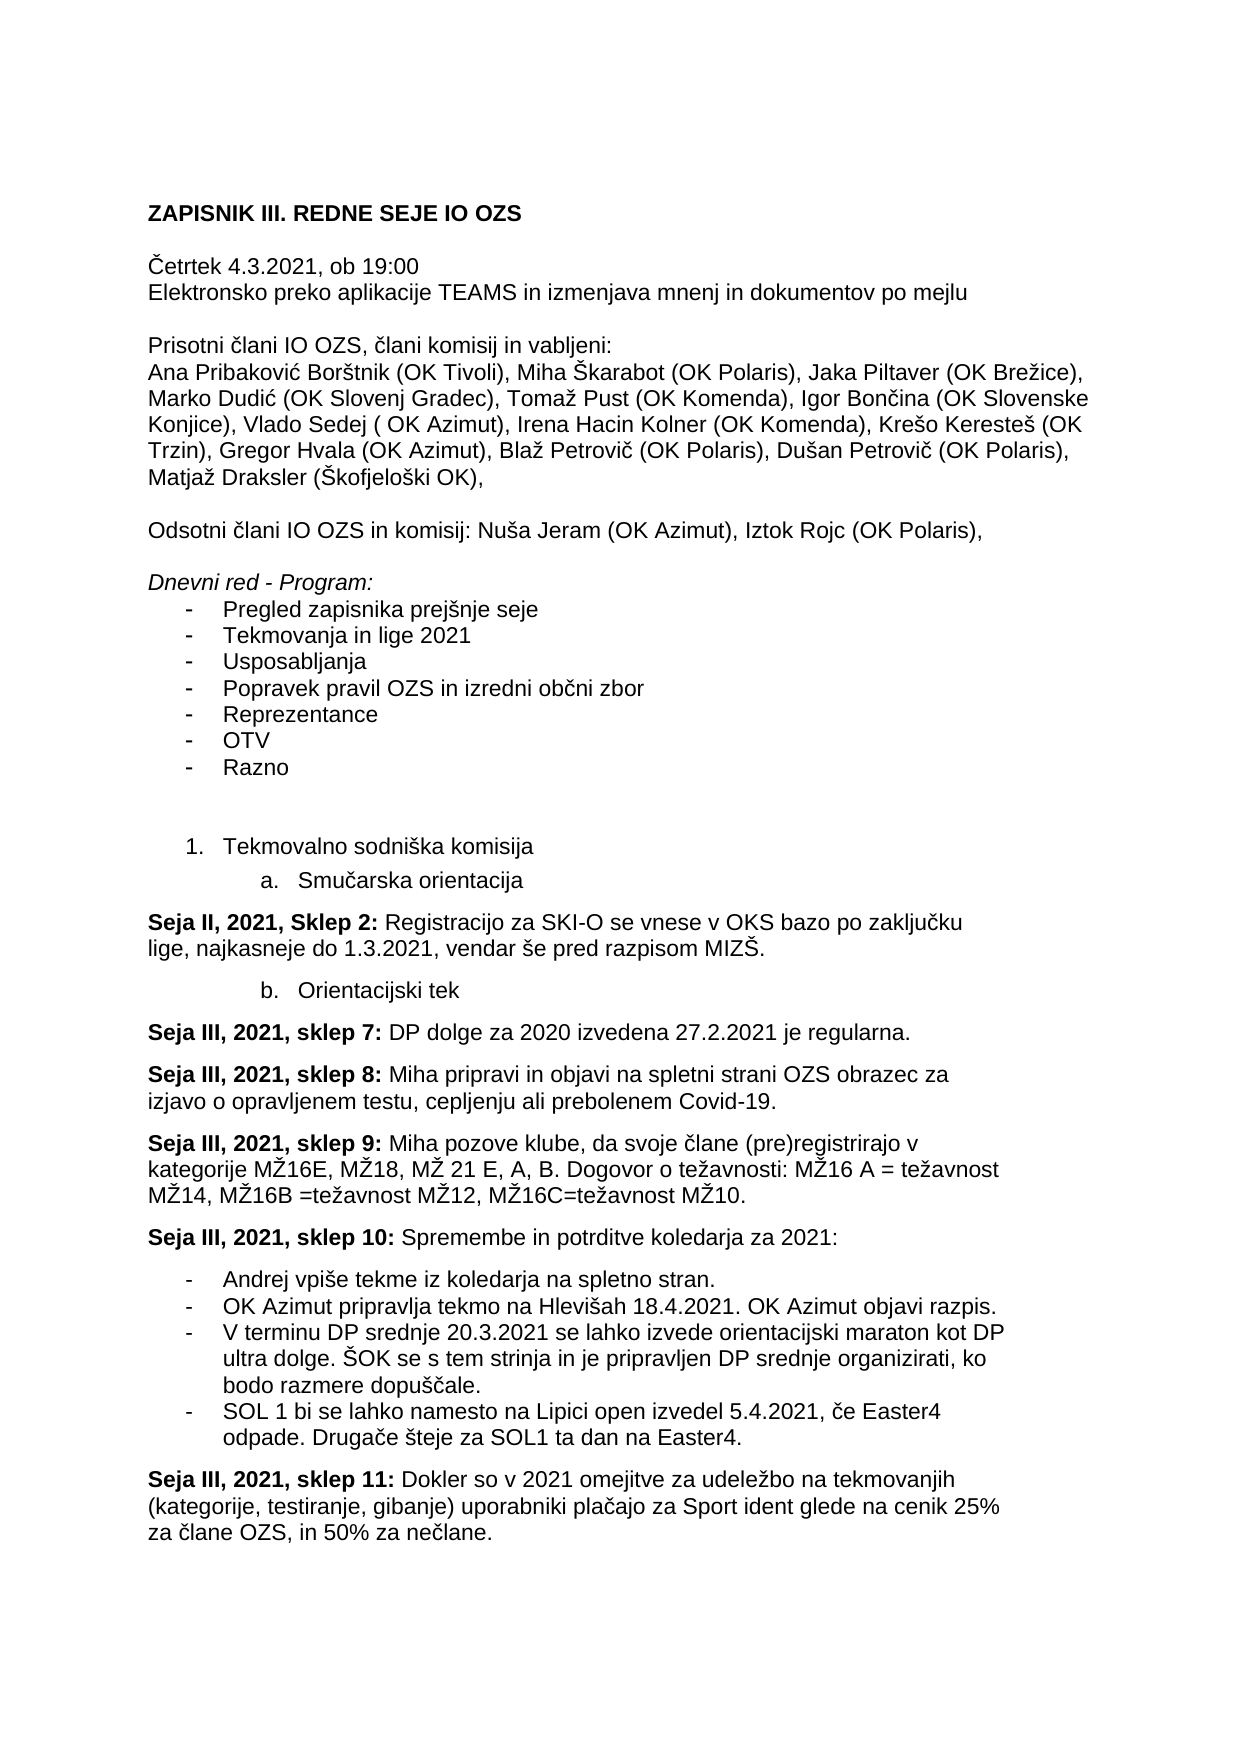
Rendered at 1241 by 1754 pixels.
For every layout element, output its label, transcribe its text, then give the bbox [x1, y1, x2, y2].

list Orientacijski tek [260, 977, 1008, 1004]
text Seja II, 2021, Sklep 2: Registracijo za SKI-O se vnese v OKS bazo po zaključku lige, najkasneje do 1.3.2021, vendar še pred razpisom MIZŠ. [148, 909, 1008, 962]
list Reprezentance [185, 701, 1093, 727]
text Seja III, 2021, sklep 7: DP dolge za 2020 izvedena 27.2.2021 je regularna. [148, 1019, 1008, 1046]
text Seja III, 2021, sklep 9: Miha pozove klube, da svoje člane (pre)registrirajo v kategorije MŽ16E, MŽ18, MŽ 21 E, A, B. Dogovor o težavnosti: MŽ16 A = težavnost MŽ14, MŽ16B =težavnost MŽ12, MŽ16C=težavnost MŽ10. [148, 1129, 1008, 1209]
text ZAPISNIK III. REDNE SEJE IO OZS [148, 200, 1093, 227]
list Razno [185, 754, 1093, 780]
list Pregled zapisnika prejšnje seje [185, 596, 1093, 622]
text Ana Pribaković Borštnik (OK Tivoli), Miha Škarabot (OK Polaris), Jaka Piltaver (OK Brežice), Marko Dudić (OK Slovenj Gradec), Tomaž Pust (OK Komenda), Igor Bončina (OK Slovenske Konjice), Vlado Sedej ( OK Azimut), Irena Hacin Kolner (OK Komenda), Krešo Keresteš (OK Trzin), Gregor Hvala (OK Azimut), Blaž Petrovič (OK Polaris), Dušan Petrovič (OK Polaris), Matjaž Draksler (Škofjeloški OK), [148, 358, 1093, 490]
text Seja III, 2021, sklep 8: Miha pripravi in objavi na spletni strani OZS obrazec za izjavo o opravljenem testu, cepljenju ali prebolenem Covid-19. [148, 1061, 1008, 1114]
list OTV [185, 727, 1093, 754]
list Andrej vpiše tekme iz koledarja na spletno stran. [185, 1266, 1008, 1293]
text Elektronsko preko aplikacije TEAMS in izmenjava mnenj in dokumentov po mejlu [148, 279, 1093, 306]
list Tekmovanja in lige 2021 [185, 622, 1093, 648]
text Seja III, 2021, sklep 10: Spremembe in potrditve koledarja za 2021: [148, 1224, 1008, 1251]
text Četrtek 4.3.2021, ob 19:00 [148, 253, 1093, 279]
list Usposabljanja [185, 648, 1093, 675]
list SOL 1 bi se lahko namesto na Lipici open izvedel 5.4.2021, če Easter4 odpade. Drugače šteje za SOL1 ta dan na Easter4. [185, 1398, 1008, 1451]
text Prisotni člani IO OZS, člani komisij in vabljeni: [148, 332, 1093, 358]
list Tekmovalno sodniška komisija [185, 833, 1093, 859]
list Popravek pravil OZS in izredni občni zbor [185, 675, 1093, 701]
list OK Azimut pripravlja tekmo na Hlevišah 18.4.2021. OK Azimut objavi razpis. [185, 1293, 1008, 1319]
list Smučarska orientacija [260, 867, 1008, 893]
list V terminu DP srednje 20.3.2021 se lahko izvede orientacijski maraton kot DP ultra dolge. ŠOK se s tem strinja in je pripravljen DP srednje organizirati, ko bodo razmere dopuščale. [185, 1319, 1008, 1398]
text Seja III, 2021, sklep 11: Dokler so v 2021 omejitve za udeležbo na tekmovanjih (kategorije, testiranje, gibanje) uporabniki plačajo za Sport ident glede na cenik 25% za člane OZS, in 50% za nečlane. [148, 1466, 1008, 1545]
text Dnevni red - Program: [148, 569, 1093, 596]
text Odsotni člani IO OZS in komisij: Nuša Jeram (OK Azimut), Iztok Rojc (OK Polaris), [148, 517, 1093, 543]
